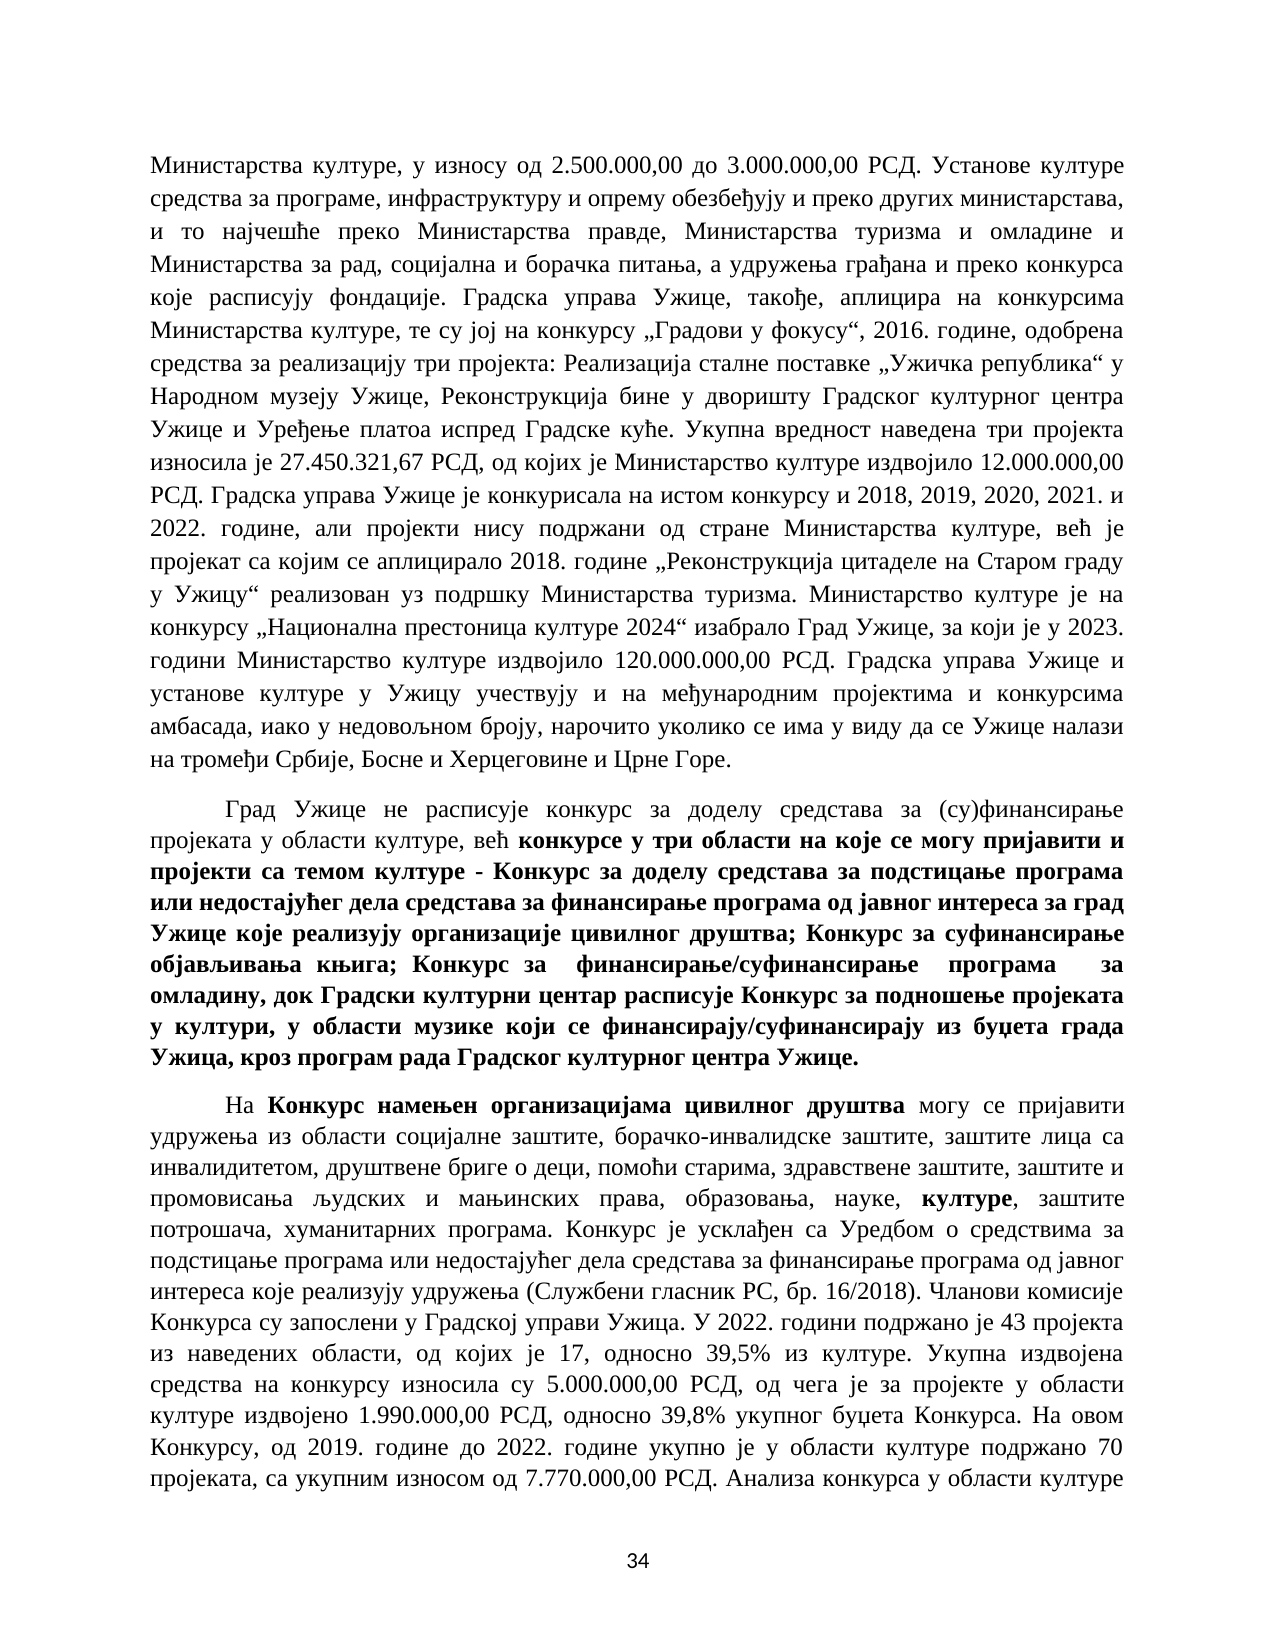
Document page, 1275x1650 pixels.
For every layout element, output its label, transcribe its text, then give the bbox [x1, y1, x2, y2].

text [150, 150, 1125, 773]
text Град Ужице не расписује конкурс за доделу средстава за (су)финансирање пројеката у области културе, већ конкурсе у три области на које се могу пријавити и пројекти са темом културе - Конкурс за доделу средстава за подстицање програма или недостајућег дела средстава за финансирање програма од јавног интереса за град Ужице које реализују организације цивилног друштва; Конкурс за суфинансирање објављивања књига; Конкурс за финансирање/суфинансирање програма за омладину, док Градски културни центар расписује Конкурс за подношење пројеката у култури, у области музике који се финансирају/суфинансирају из буџета града Ужица, кроз програм рада Градског културног центра Ужице. [150, 794, 1125, 1071]
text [150, 1090, 1125, 1491]
